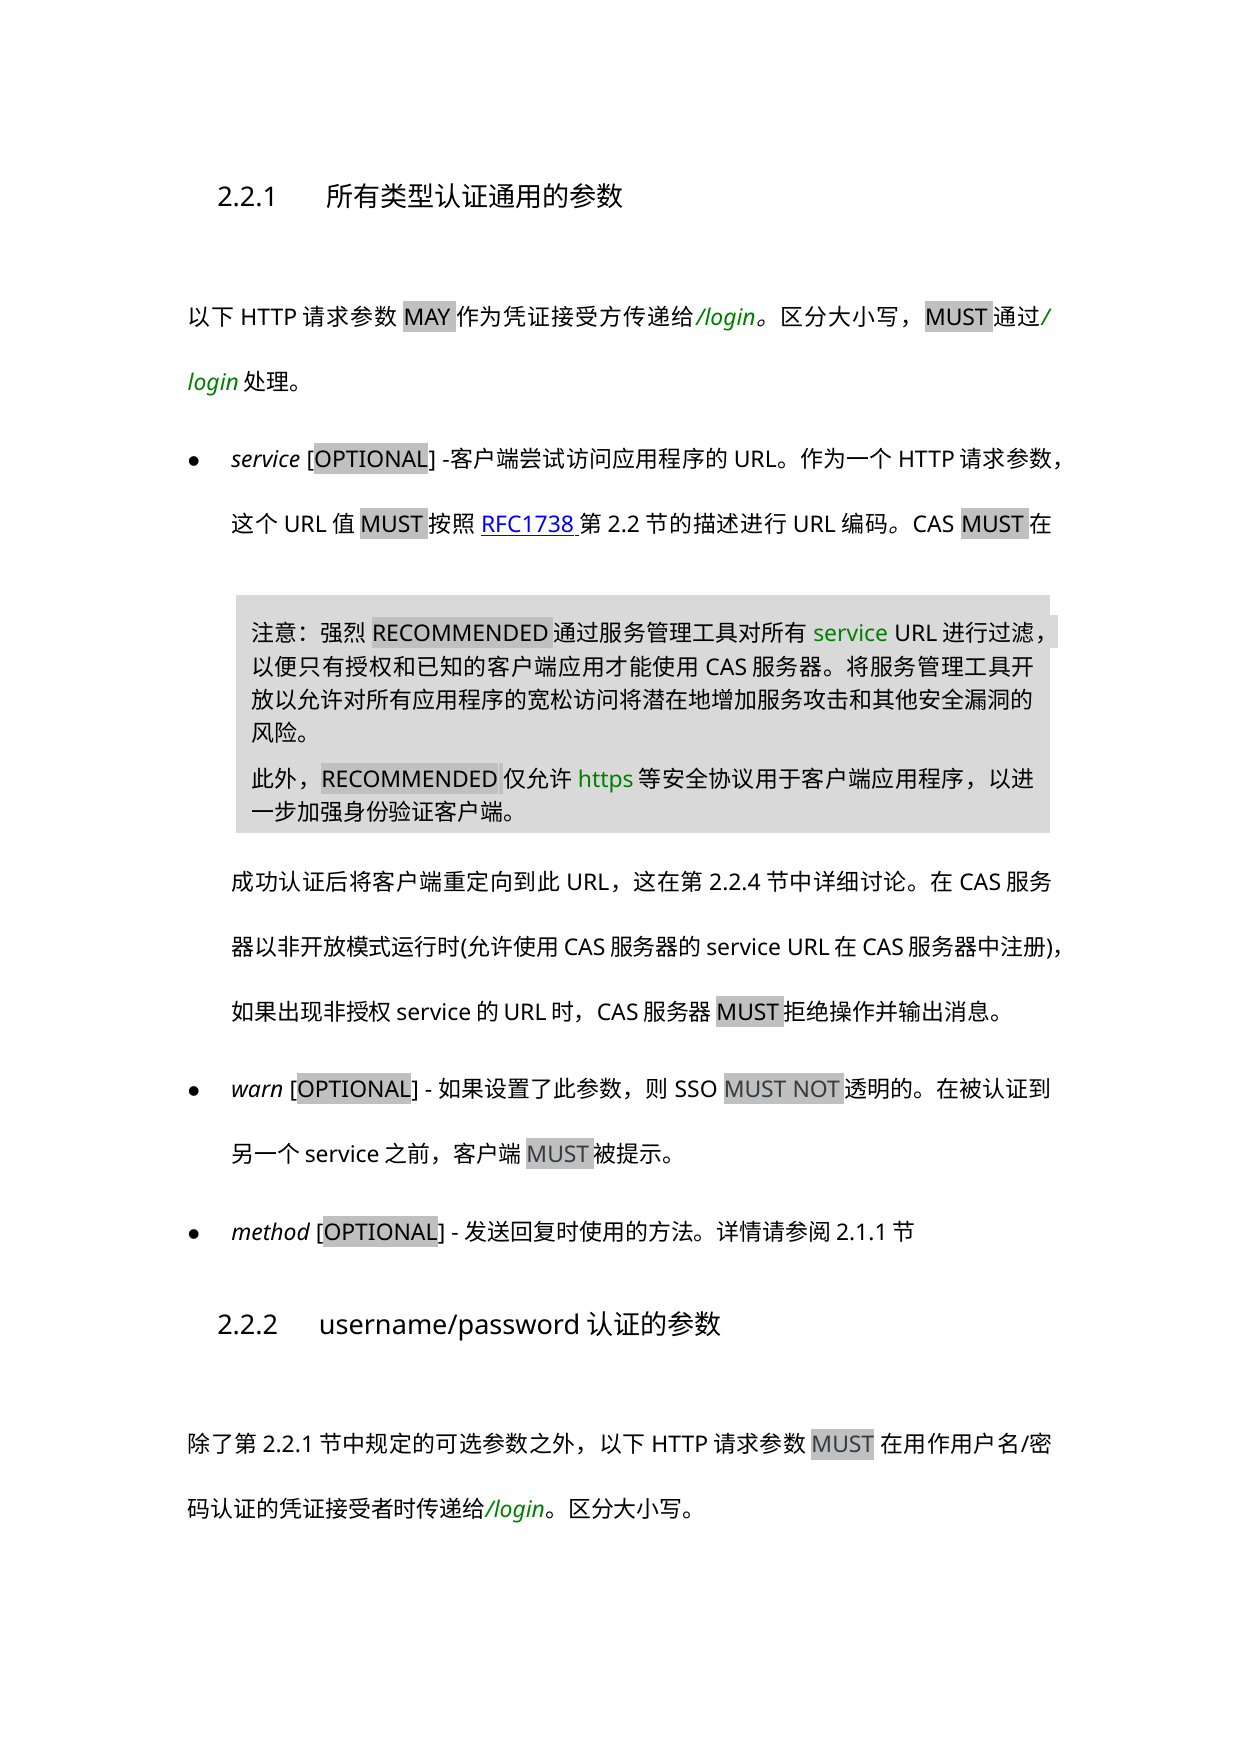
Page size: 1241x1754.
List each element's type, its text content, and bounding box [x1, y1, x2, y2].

list method [OPTIONAL] - 发送回复时使用的方法。详情请参阅2.1.1节 [187, 1198, 1053, 1263]
list warn [OPTIONAL] - 如果设置了此参数，则SSO MUST NOT透明的。在被认证到另一个service之前，客户端MUST被提示。 [187, 1055, 1053, 1185]
text 除了第2.2.1节中规定的可选参数之外，以下HTTP请求参数MUST 在用作用户名/密码认证的凭证接受者时传递给/login。区分大小写。 [187, 1411, 1053, 1541]
subtitle username/password认证的参数 [217, 1290, 1053, 1355]
subtitle 所有类型认证通用的参数 [217, 162, 1053, 227]
list service [OPTIONAL] -客户端尝试访问应用程序的URL。作为一个HTTP请求参数，这个URL值MUST按照RFC1738第2.2节的描述进行URL编码。CAS MUST在成功认证后将客户端重定向到此URL，这在第2.2.4节中详细讨论。在CAS服务器以非开放模式运行时(允许使用CAS服务器的service URL在CAS服务器中注册)，如果出现非授权service的URL时，CAS服务器MUST拒绝操作并输出消息。 [187, 425, 1053, 1043]
text 以下HTTP请求参数MAY作为凭证接受方传递给/login。区分大小写，MUST通过/login处理。 [187, 283, 1053, 413]
